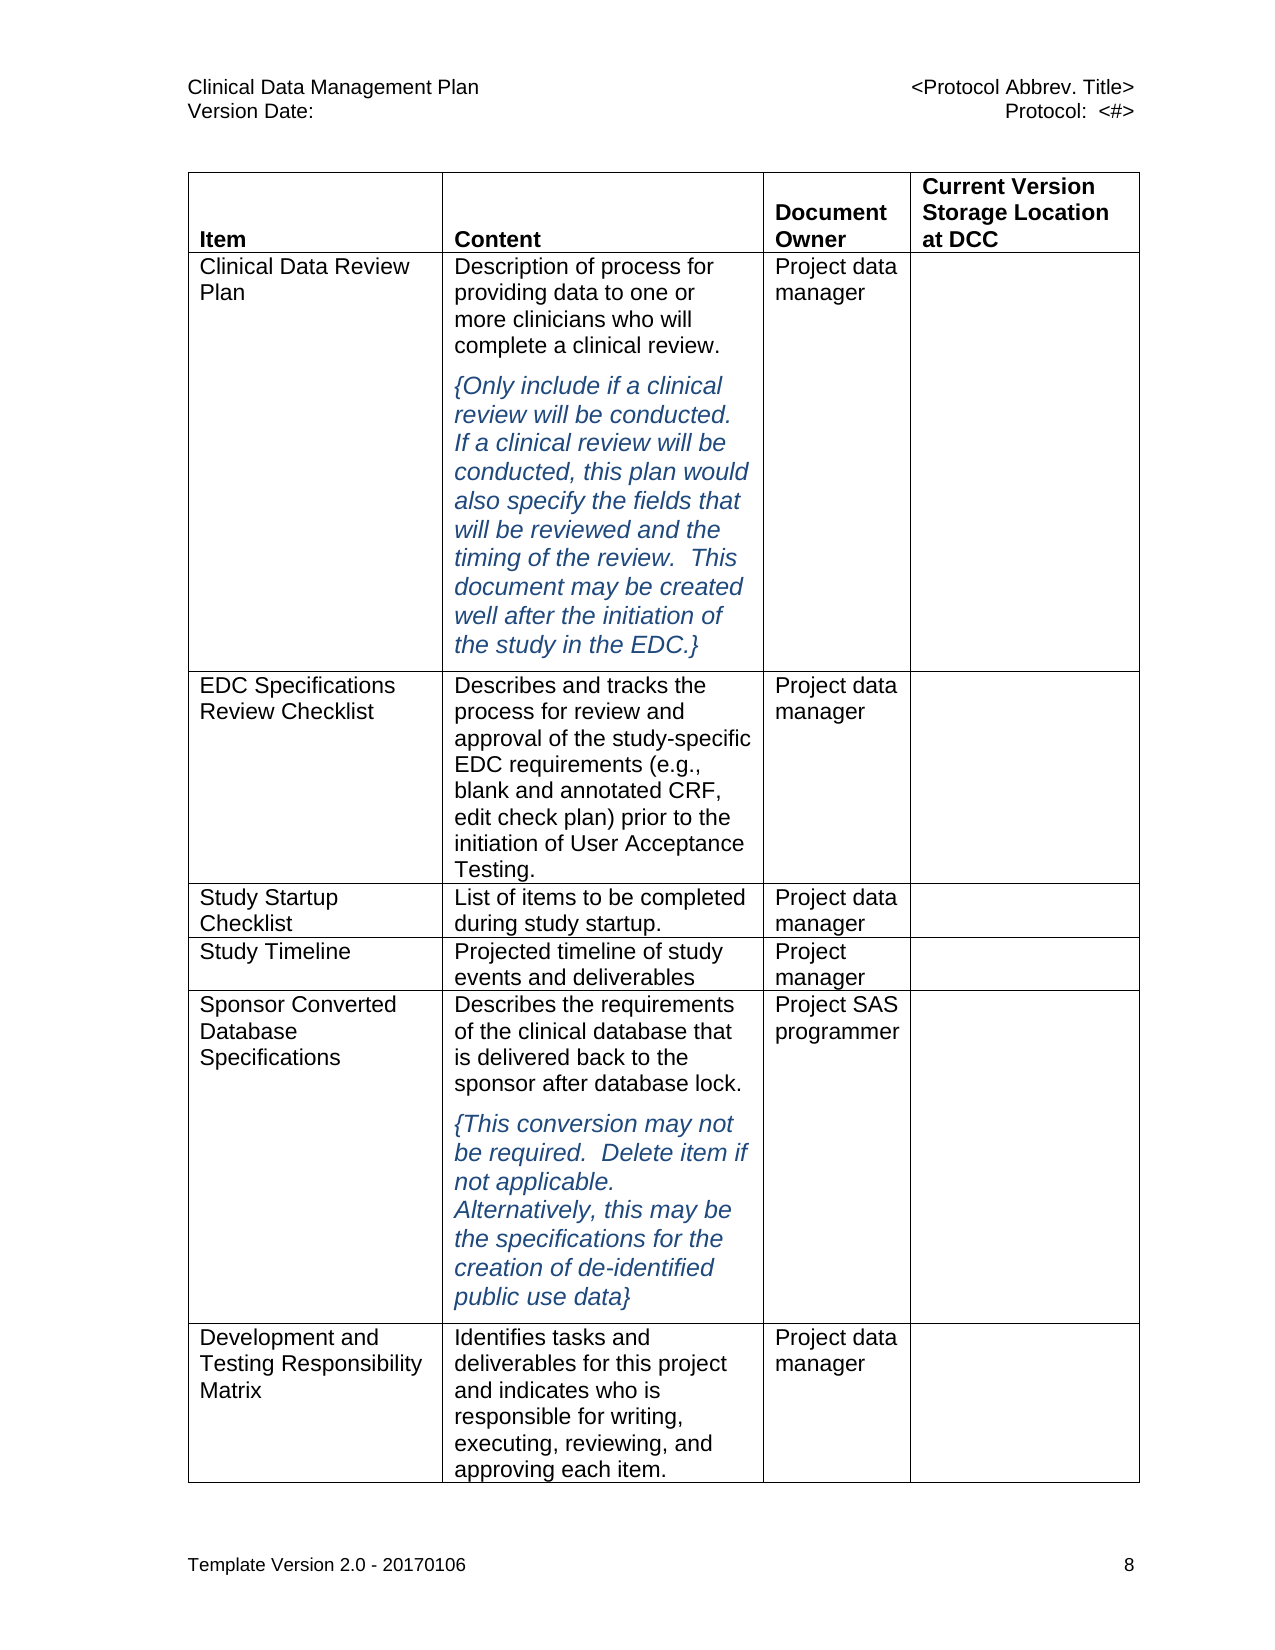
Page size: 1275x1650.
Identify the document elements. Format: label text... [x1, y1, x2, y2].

table_header Current Version Storage Location at DCC [911, 173, 1139, 252]
table_cell [911, 938, 1139, 990]
table_cell [911, 1324, 1139, 1482]
table_cell EDC Specifications Review Checklist [189, 672, 442, 883]
table_cell Description of process for providing data to one or more clinicians who will complete a clinical review. {Only include if a clinical review will be conducted. If a clinical review will be conducted, this plan would also specify the fields that will be reviewed and the timing of the review. This document may be created well after the initiation of the study in the EDC.} [443, 253, 763, 671]
table_cell Project manager [764, 938, 910, 990]
table_cell Project data manager [764, 253, 910, 671]
table_cell Development and Testing Responsibility Matrix [189, 1324, 442, 1482]
table_cell Clinical Data Review Plan [189, 253, 442, 671]
table_cell Describes the requirements of the clinical database that is delivered back to the sponsor after database lock. {This conversion may not be required. Delete item if not applicable. Alternatively, this may be the specifications for the creation of de-identified public use data} [443, 991, 763, 1323]
table_cell [911, 884, 1139, 937]
table_cell Identifies tasks and deliverables for this project and indicates who is responsible for writing, executing, reviewing, and approving each item. [443, 1324, 763, 1482]
table_cell Study Startup Checklist [189, 884, 442, 937]
table_cell Projected timeline of study events and deliverables [443, 938, 763, 990]
table_header Item [189, 173, 442, 252]
table_header Content [443, 173, 763, 252]
table_cell Describes and tracks the process for review and approval of the study-specific EDC requirements (e.g., blank and annotated CRF, edit check plan) prior to the initiation of User Acceptance Testing. [443, 672, 763, 883]
table_cell [911, 991, 1139, 1323]
table_cell Project data manager [764, 1324, 910, 1482]
table_header Document Owner [764, 173, 910, 252]
table_cell Project data manager [764, 672, 910, 883]
table_cell [911, 253, 1139, 671]
table_cell Sponsor Converted Database Specifications [189, 991, 442, 1323]
table_cell List of items to be completed during study startup. [443, 884, 763, 937]
table_cell Project SAS programmer [764, 991, 910, 1323]
table_cell Project data manager [764, 884, 910, 937]
table_cell Study Timeline [189, 938, 442, 990]
table_cell [911, 672, 1139, 883]
